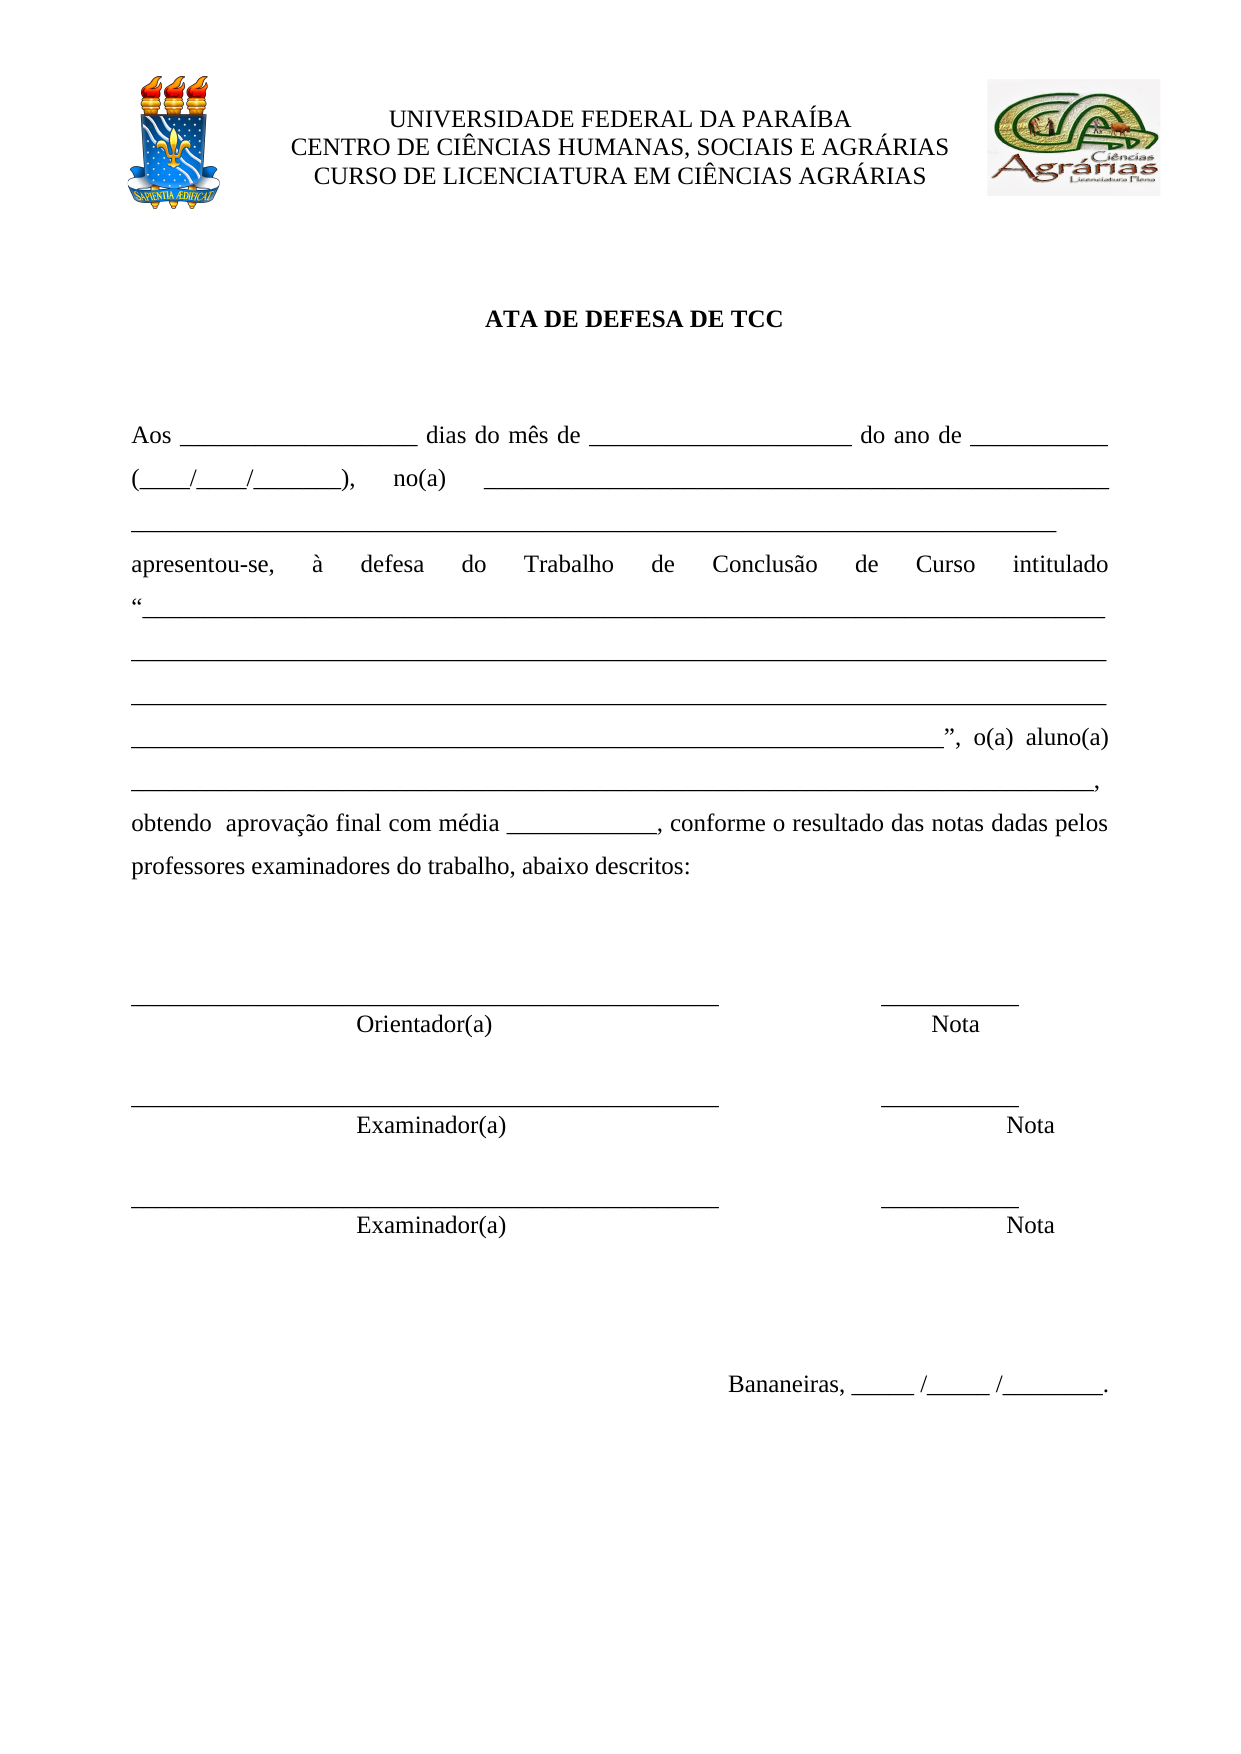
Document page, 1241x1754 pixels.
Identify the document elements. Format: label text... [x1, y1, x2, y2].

text Aos ___________________ dias do mês de _____________________ do ano de ___________ (____/____/_______), no(a) __________________________________________________ __________________________________________________________________________ [131, 420, 1109, 535]
text apresentou-se, à defesa do Trabalho de Conclusão de Curso intitulado “__________________________________________________________________________________________________________________________________________________________________________________________________________________________________________________________________________________________________________”, o(a) aluno(a) _____________________________________________________________________________, obtendo aprovação final com média ____________, conforme o resultado das notas dadas pelos professores examinadores do trabalho, abaixo descritos: [131, 549, 1109, 880]
picture [987, 79, 1161, 196]
text _______________________________________________ ___________ [131, 981, 1109, 1009]
text ATA DE DEFESA DE TCC [485, 304, 1109, 332]
text _______________________________________________ ___________ [131, 1182, 1109, 1211]
text Examinador(a) Nota [281, 1211, 1109, 1239]
picture [127, 76, 220, 209]
text _______________________________________________ ___________ [131, 1081, 1109, 1110]
text Orientador(a) Nota [281, 1009, 1109, 1038]
text Bananeiras, _____ /_____ /________. [131, 1369, 1109, 1397]
text Examinador(a) Nota [281, 1110, 1109, 1139]
